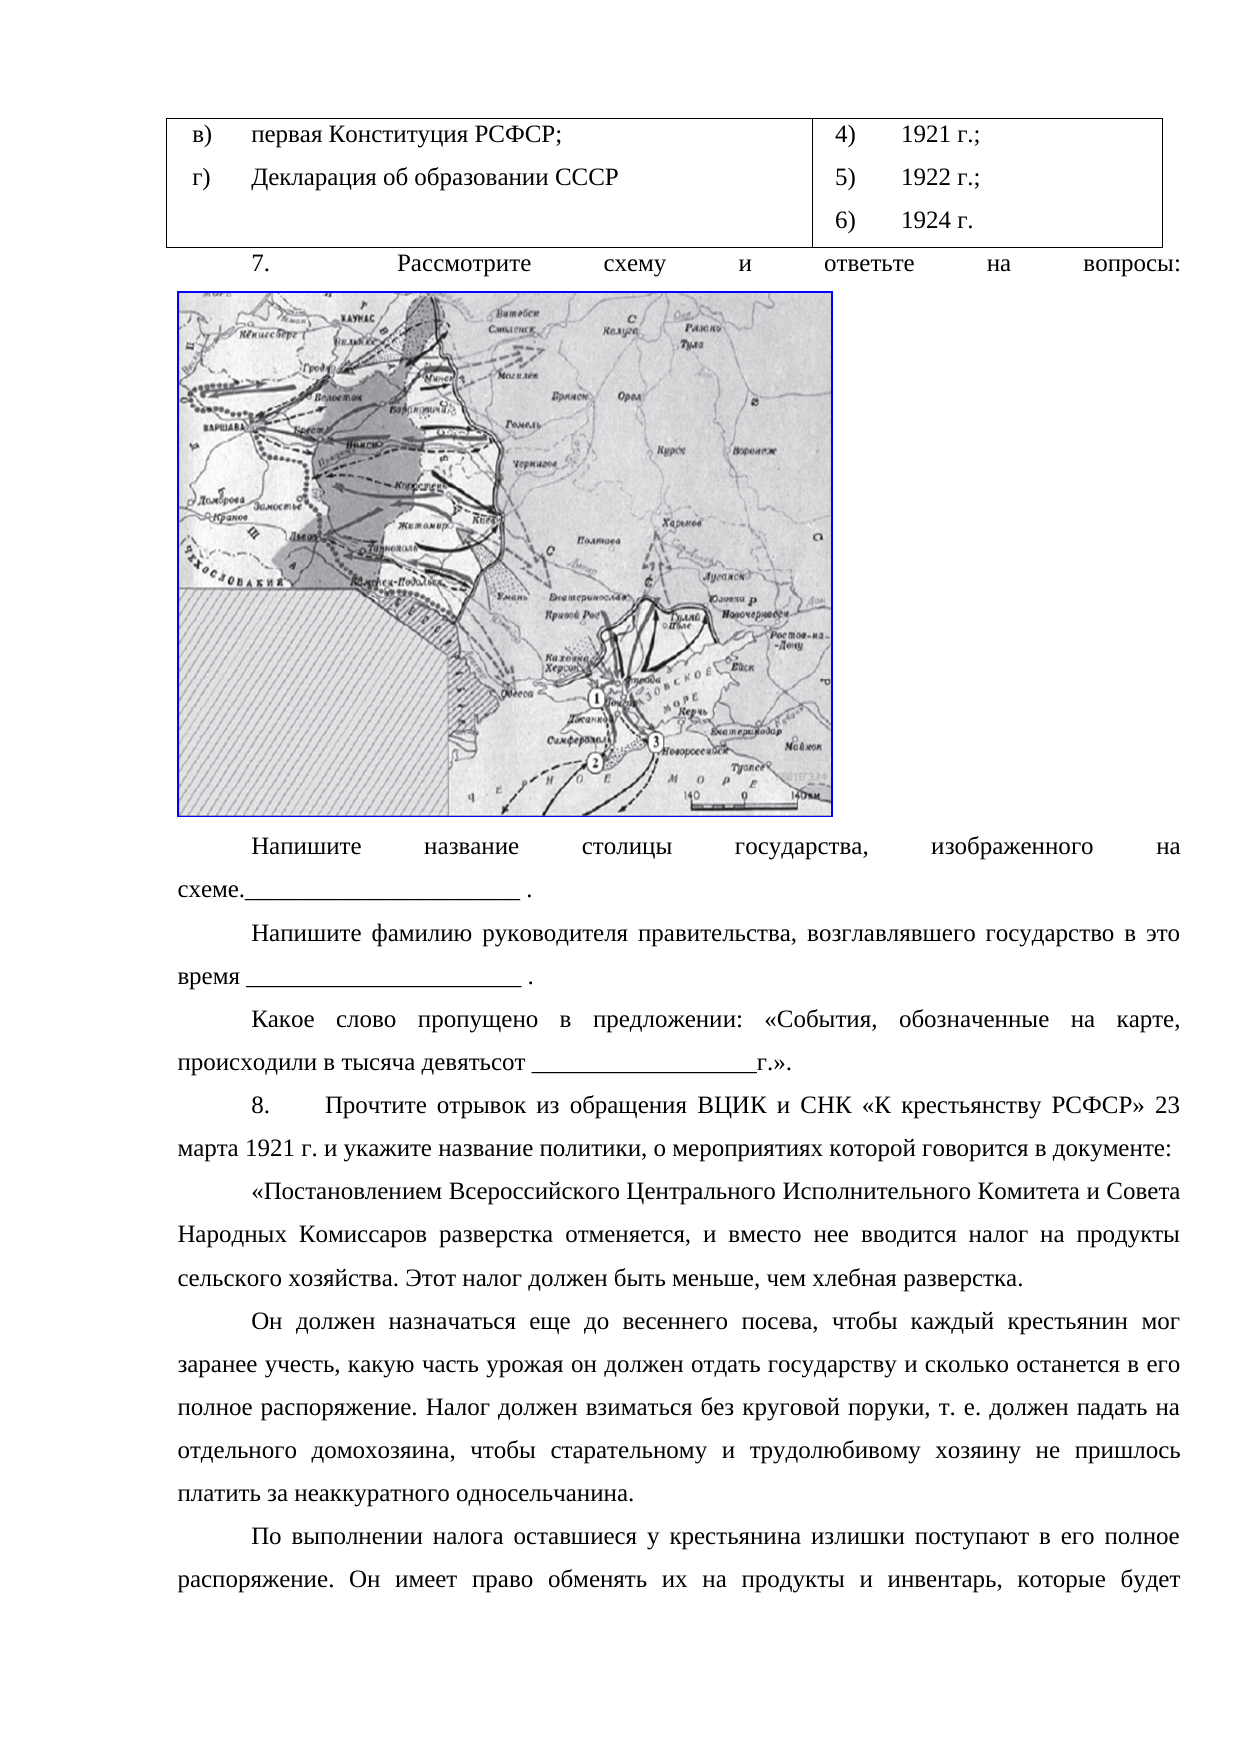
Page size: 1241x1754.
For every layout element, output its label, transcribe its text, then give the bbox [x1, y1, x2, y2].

list Напишите название столицы государства, изображенного на схеме.______________________ . [177, 831, 1181, 903]
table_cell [813, 119, 1162, 247]
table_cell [167, 119, 812, 247]
list Он должен назначаться еще до весеннего посева, чтобы каждый крестьянин мог заранее учесть, какую часть урожая он должен отдать государству и сколько останется в его полное распоряжение. Налог должен взиматься без круговой поруки, т. е. должен падать на отдельного домохозяина, чтобы старательному и трудолюбивому хозяину не пришлось платить за неаккуратного односельчанина. [177, 1306, 1181, 1507]
picture [179, 293, 831, 816]
list Какое слово пропущено в предложении: «События, обозначенные на карте, происходили в тысяча девятьсот __________________г.». [177, 1004, 1181, 1076]
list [177, 1521, 1181, 1593]
list Напишите фамилию руководителя правительства, возглавлявшего государство в это время ______________________ . [177, 918, 1181, 989]
list Прочтите отрывок из обращения ВЦИК и СНК «К крестьянству РСФСР» 23 марта 1921 г. и укажите название политики, о мероприятиях которой говорится в документе: [177, 1090, 1181, 1162]
list «Постановлением Всероссийского Центрального Исполнительного Комитета и Совета Народных Комиссаров разверстка отменяется, и вместо нее вводится налог на продукты сельского хозяйства. Этот налог должен быть меньше, чем хлебная разверстка. [177, 1176, 1181, 1291]
